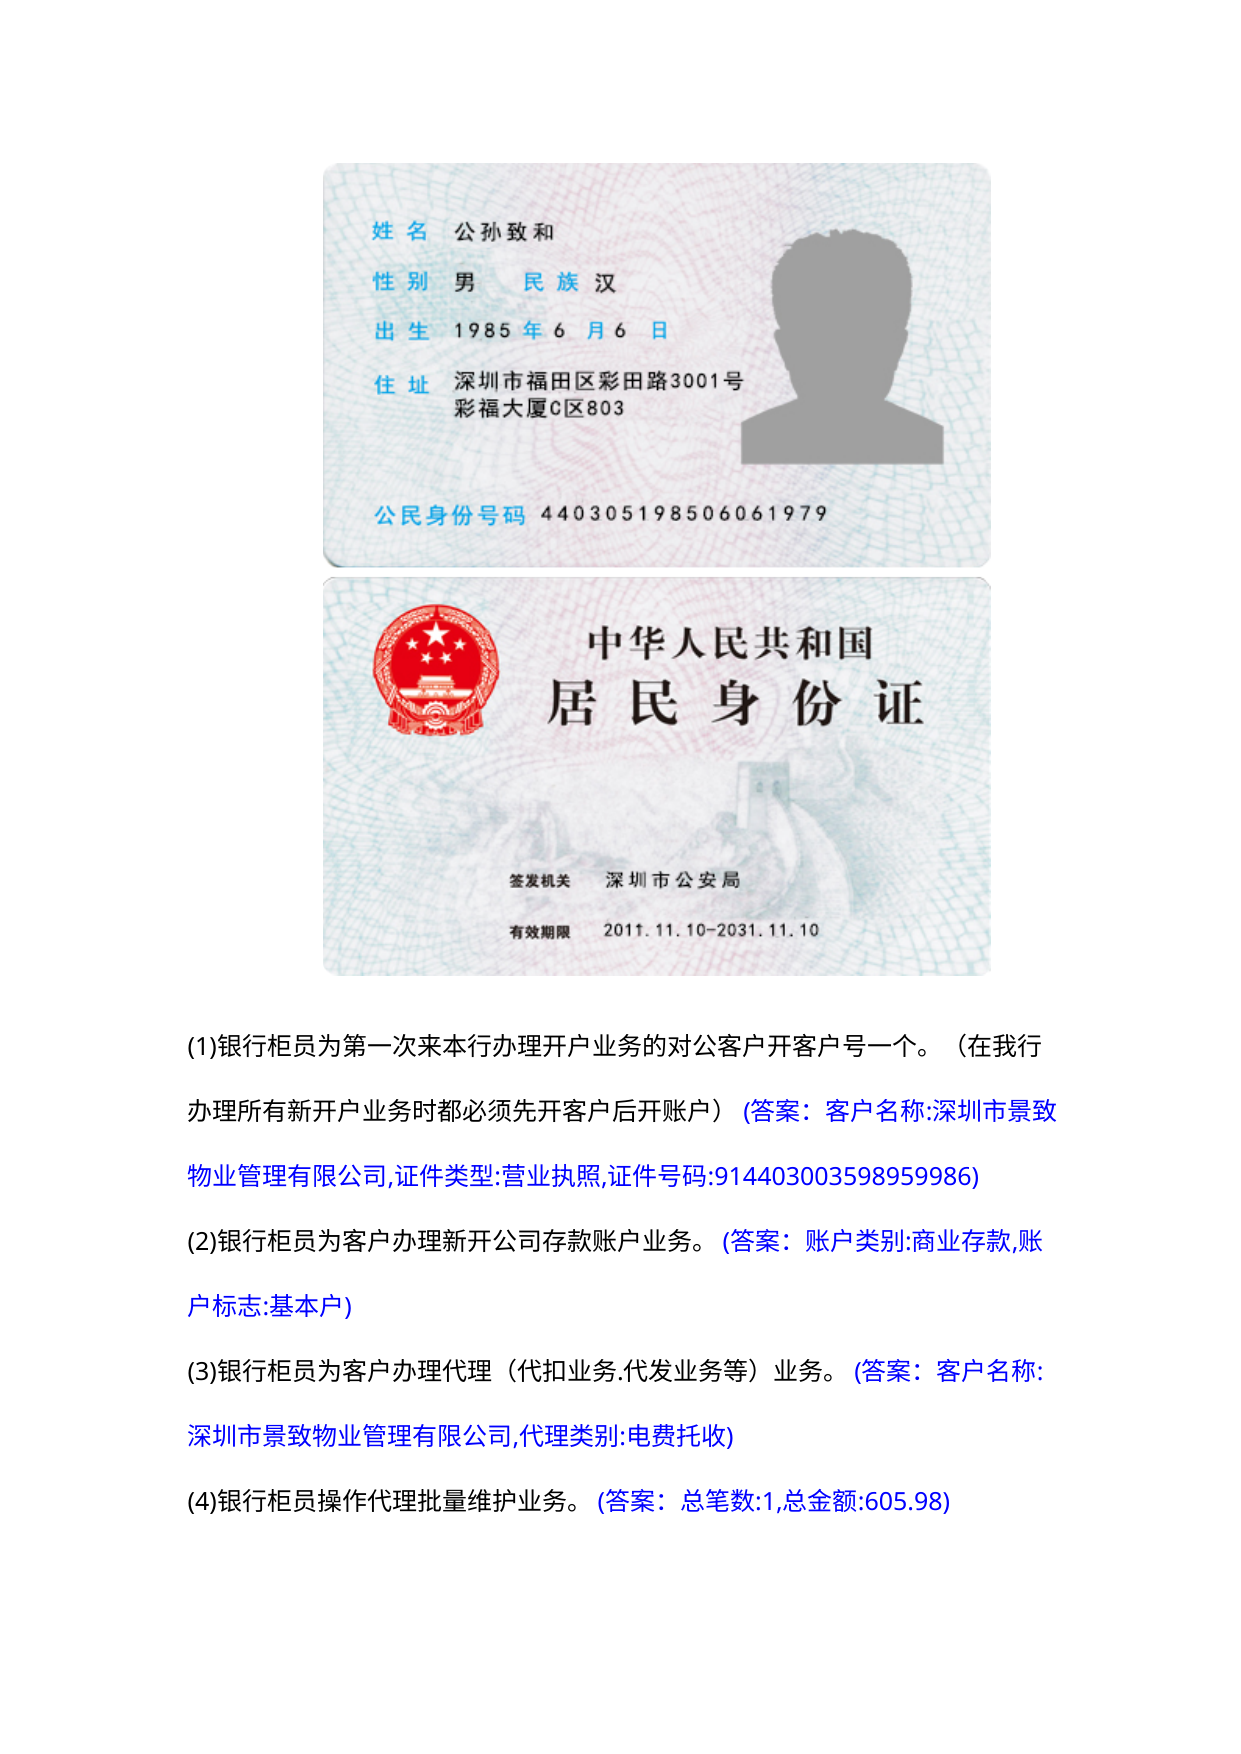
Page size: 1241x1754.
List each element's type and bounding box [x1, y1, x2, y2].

table_cell [186, 162, 1061, 1010]
picture [323, 163, 991, 976]
table_cell [186, 1010, 1061, 1533]
